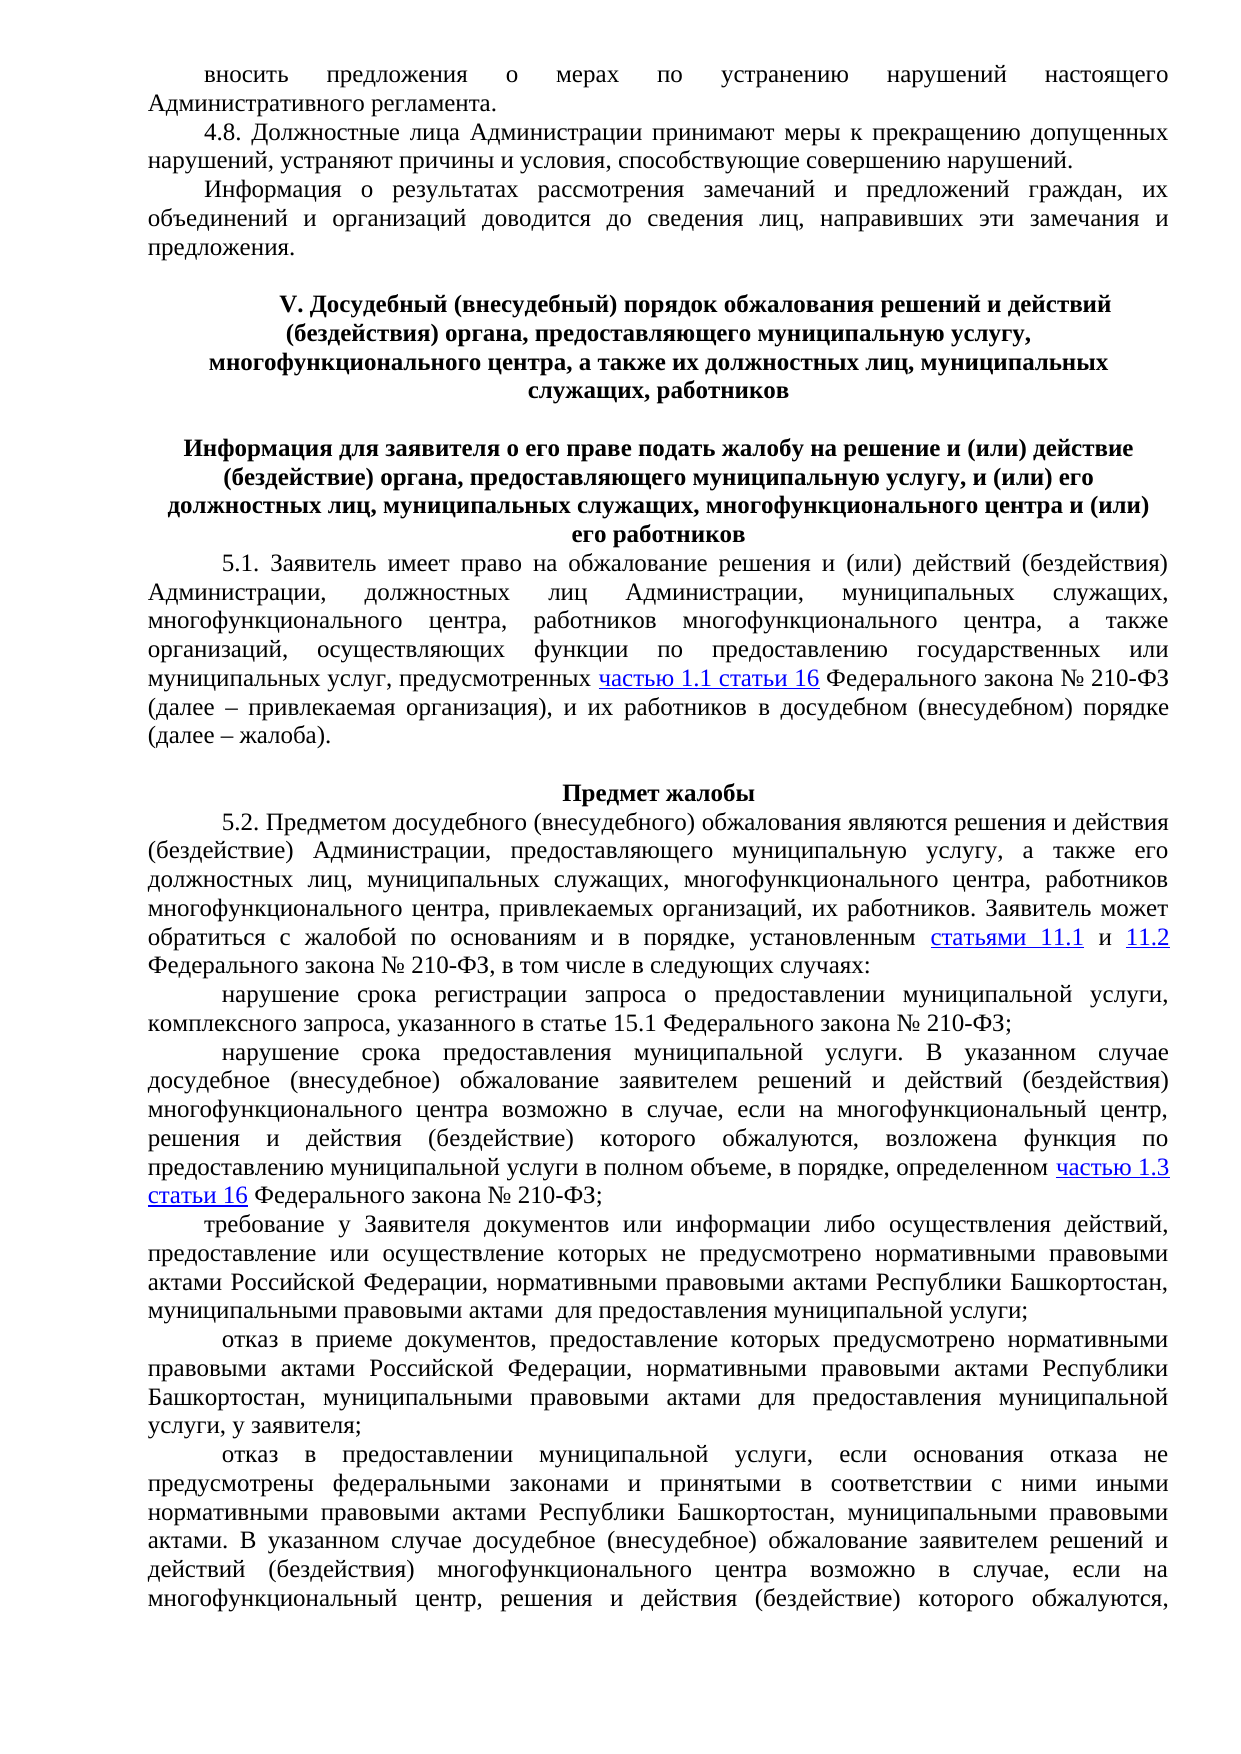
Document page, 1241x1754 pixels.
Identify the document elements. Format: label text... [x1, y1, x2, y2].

text Информация для заявителя о его праве подать жалобу на решение и (или) действие (бездействие) органа, предоставляющего муниципальную услугу, и (или) его должностных лиц, муниципальных служащих, многофункционального центра и (или) его работников [148, 433, 1169, 548]
text нарушение срока предоставления муниципальной услуги. В указанном случае досудебное (внесудебное) обжалование заявителем решений и действий (бездействия) многофункционального центра возможно в случае, если на многофункциональный центр, решения и действия (бездействие) которого обжалуются, возложена функция по предоставлению муниципальной услуги в полном объеме, в порядке, определенном частью 1.3 статьи 16 Федерального закона № 210-ФЗ; [148, 1037, 1169, 1209]
text требование у Заявителя документов или информации либо осуществления действий, предоставление или осуществление которых не предусмотрено нормативными правовыми актами Российской Федерации, нормативными правовыми актами Республики Башкортостан, муниципальными правовыми актами для предоставления муниципальной услуги; [148, 1209, 1169, 1324]
text Предмет жалобы [148, 778, 1169, 807]
text отказ в приеме документов, предоставление которых предусмотрено нормативными правовыми актами Российской Федерации, нормативными правовыми актами Республики Башкортостан, муниципальными правовыми актами для предоставления муниципальной услуги, у заявителя; [148, 1324, 1169, 1439]
text нарушение срока регистрации запроса о предоставлении муниципальной услуги, комплексного запроса, указанного в статье 15.1 Федерального закона № 210-ФЗ; [148, 979, 1169, 1037]
text вносить предложения о мерах по устранению нарушений настоящего Административного регламента. [148, 59, 1169, 117]
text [148, 1439, 1169, 1612]
text 5.2. Предметом досудебного (внесудебного) обжалования являются решения и действия (бездействие) Администрации, предоставляющего муниципальную услугу, а также его должностных лиц, муниципальных служащих, многофункционального центра, работников многофункционального центра, привлекаемых организаций, их работников. Заявитель может обратиться с жалобой по основаниям и в порядке, установленным статьями 11.1 и 11.2 Федерального закона № 210-ФЗ, в том числе в следующих случаях: [148, 807, 1169, 979]
text 4.8. Должностные лица Администрации принимают меры к прекращению допущенных нарушений, устраняют причины и условия, способствующие совершению нарушений. [148, 117, 1169, 174]
text 5.1. Заявитель имеет право на обжалование решения и (или) действий (бездействия) Администрации, должностных лиц Администрации, муниципальных служащих, многофункционального центра, работников многофункционального центра, а также организаций, осуществляющих функции по предоставлению государственных или муниципальных услуг, предусмотренных частью 1.1 статьи 16 Федерального закона № 210-ФЗ (далее – привлекаемая организация), и их работников в досудебном (внесудебном) порядке (далее – жалоба). [148, 548, 1169, 749]
text V. Досудебный (внесудебный) порядок обжалования решений и действий (бездействия) органа, предоставляющего муниципальную услугу, многофункционального центра, а также их должностных лиц, муниципальных служащих, работников [148, 289, 1169, 404]
text Информация о результатах рассмотрения замечаний и предложений граждан, их объединений и организаций доводится до сведения лиц, направивших эти замечания и предложения. [148, 174, 1169, 260]
